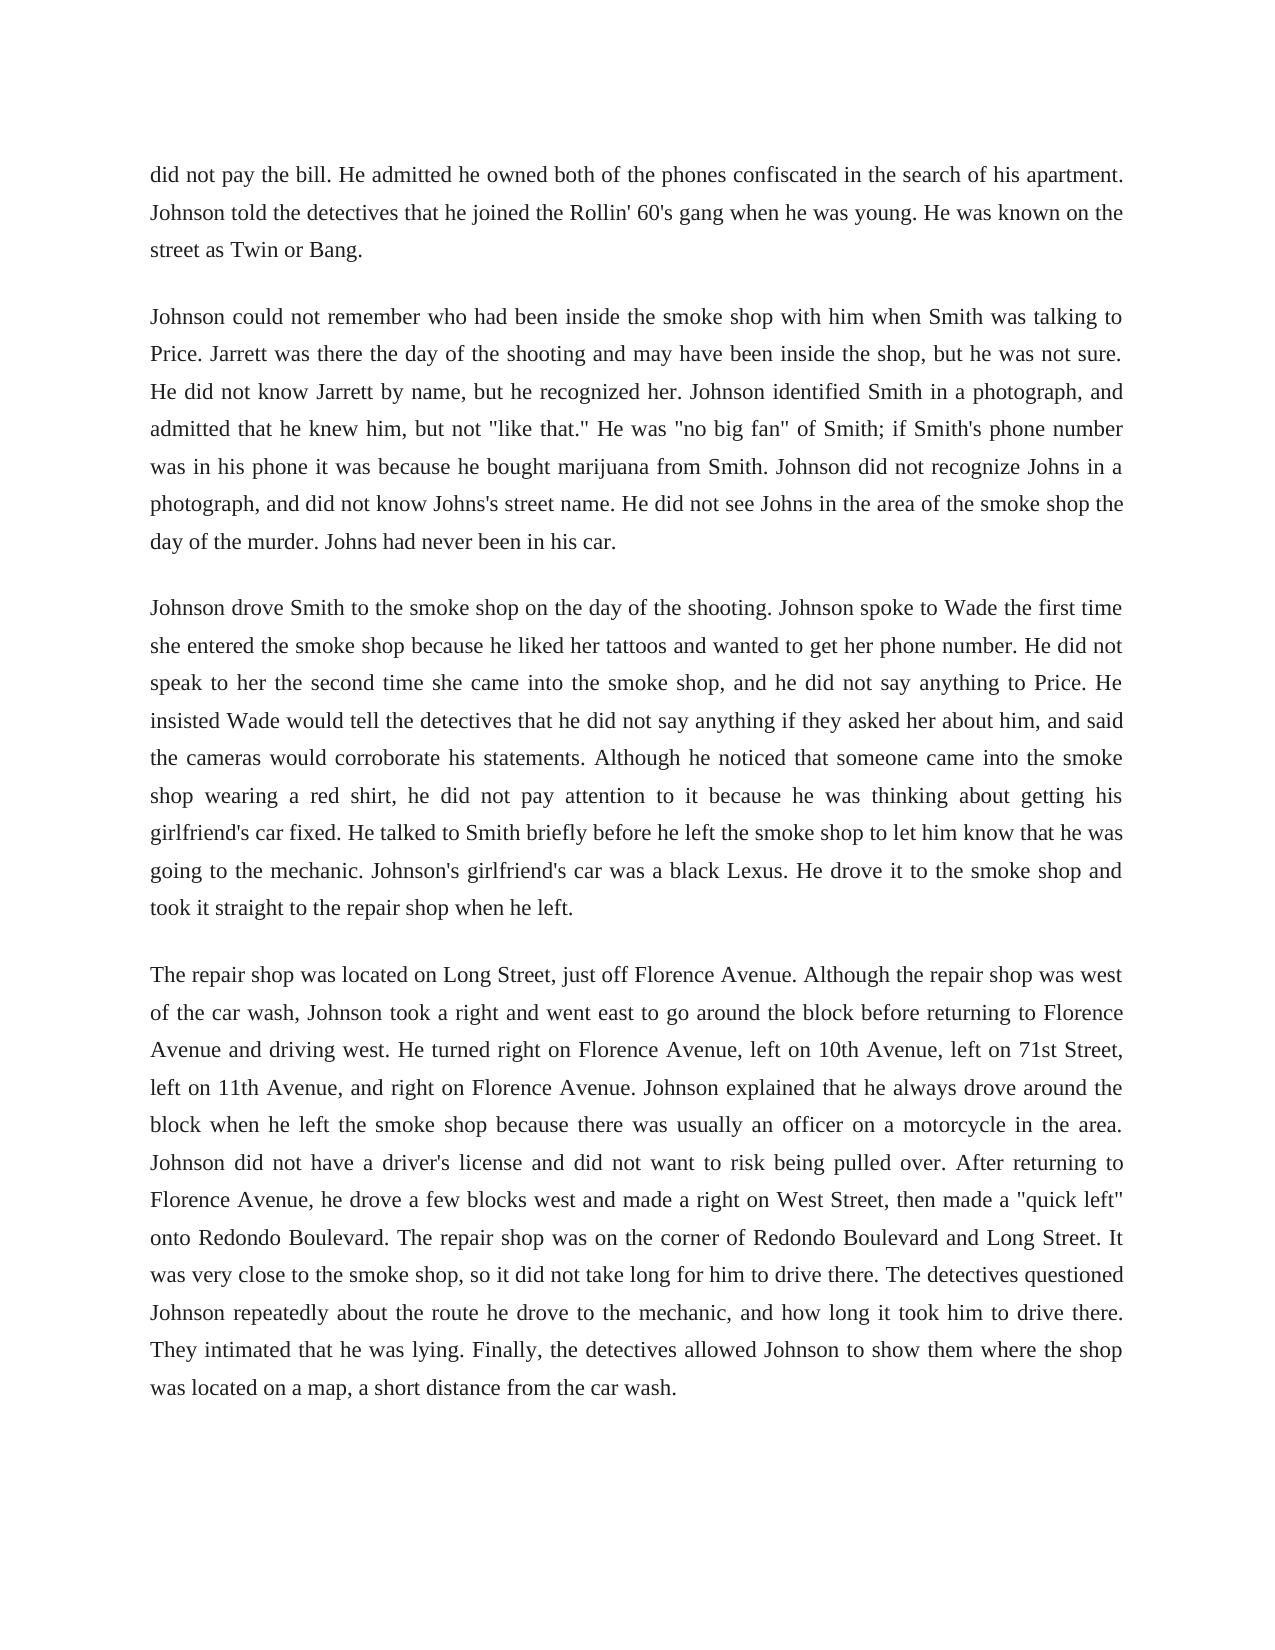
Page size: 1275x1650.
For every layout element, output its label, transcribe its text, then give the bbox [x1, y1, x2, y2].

text The repair shop was located on Long Street, just off Florence Avenue. Although the repair shop was west of the car wash, Johnson took a right and went east to go around the block before returning to Florence Avenue and driving west. He turned right on Florence Avenue, left on 10th Avenue, left on 71st Street, left on 11th Avenue, and right on Florence Avenue. Johnson explained that he always drove around the block when he left the smoke shop because there was usually an officer on a motorcycle in the area. Johnson did not have a driver's license and did not want to risk being pulled over. After returning to Florence Avenue, he drove a few blocks west and made a right on West Street, then made a "quick left" onto Redondo Boulevard. The repair shop was on the corner of Redondo Boulevard and Long Street. It was very close to the smoke shop, so it did not take long for him to drive there. The detectives questioned Johnson repeatedly about the route he drove to the mechanic, and how long it took him to drive there. They intimated that he was lying. Finally, the detectives allowed Johnson to show them where the shop was located on a map, a short distance from the car wash. [150, 950, 1125, 1400]
text Johnson could not remember who had been inside the smoke shop with him when Smith was talking to Price. Jarrett was there the day of the shooting and may have been inside the shop, but he was not sure. He did not know Jarrett by name, but he recognized her. Johnson identified Smith in a photograph, and admitted that he knew him, but not "like that." He was "no big fan" of Smith; if Smith's phone number was in his phone it was because he bought marijuana from Smith. Johnson did not recognize Johns in a photograph, and did not know Johns's street name. He did not see Johns in the area of the smoke shop the day of the murder. Johns had never been in his car. [150, 292, 1125, 554]
text Johnson drove Smith to the smoke shop on the day of the shooting. Johnson spoke to Wade the first time she entered the smoke shop because he liked her tattoos and wanted to get her phone number. He did not speak to her the second time she came into the smoke shop, and he did not say anything to Price. He insisted Wade would tell the detectives that he did not say anything if they asked her about him, and said the cameras would corroborate his statements. Although he noticed that someone came into the smoke shop wearing a red shirt, he did not pay attention to it because he was thinking about getting his girlfriend's car fixed. He talked to Smith briefly before he left the smoke shop to let him know that he was going to the mechanic. Johnson's girlfriend's car was a black Lexus. He drove it to the smoke shop and took it straight to the repair shop when he left. [150, 583, 1125, 921]
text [150, 150, 1125, 262]
